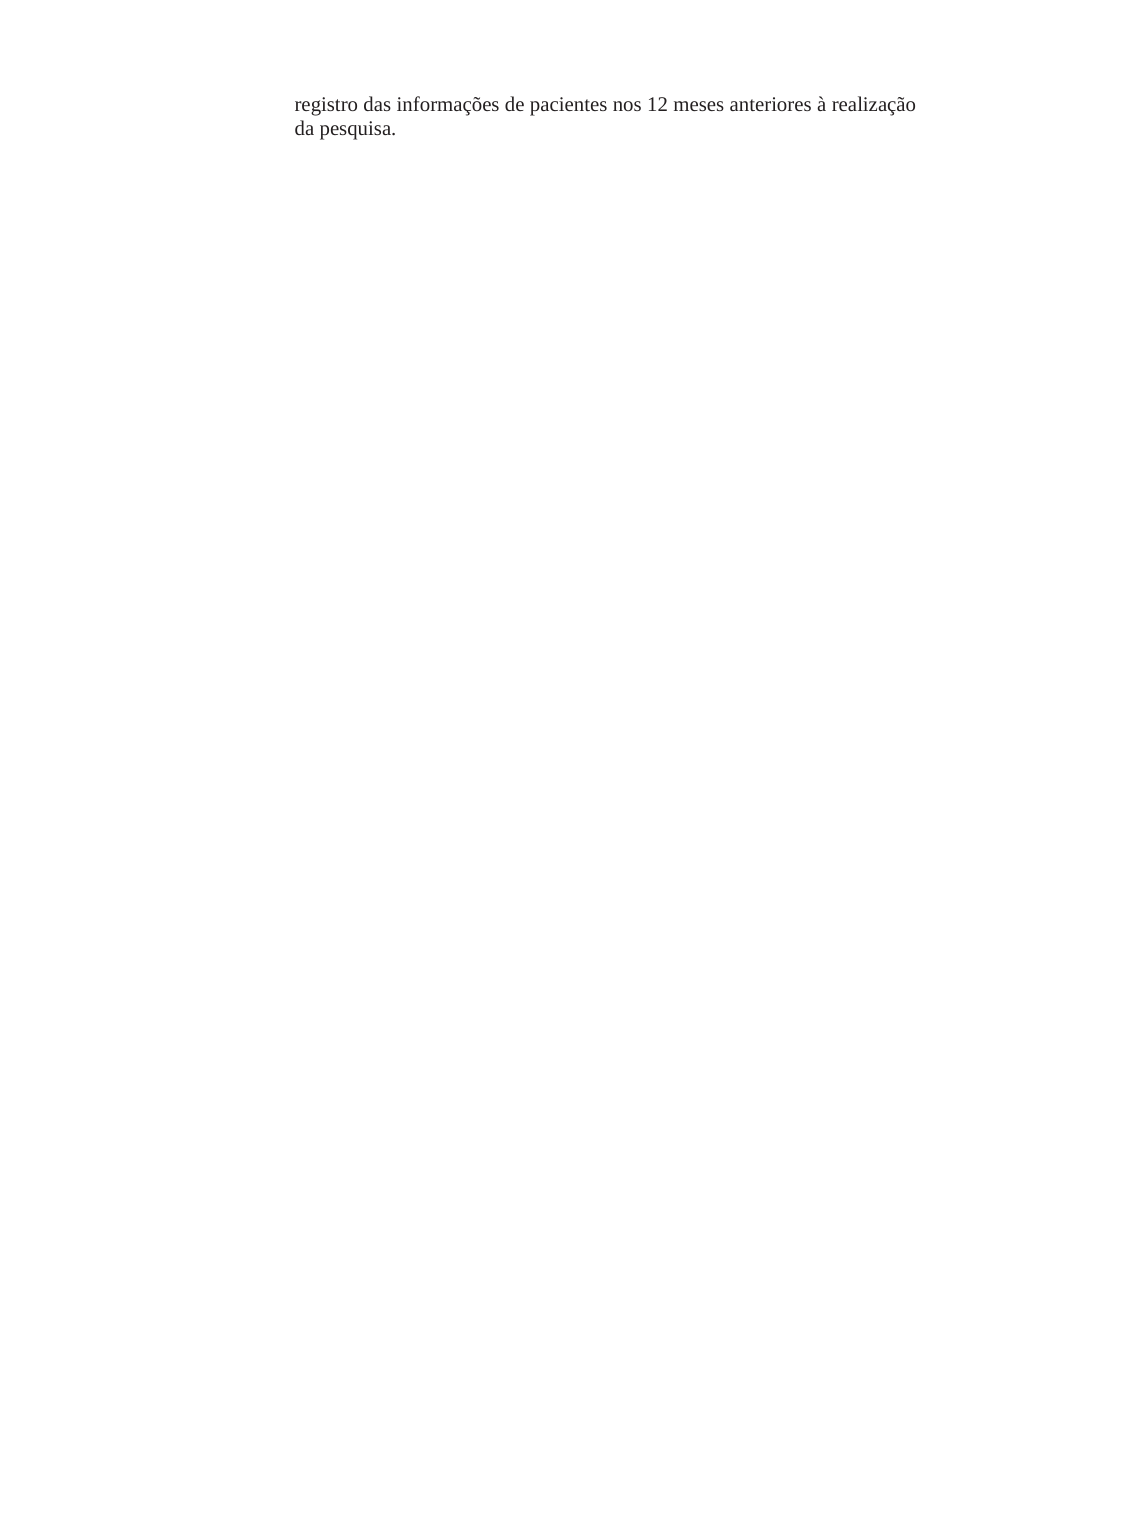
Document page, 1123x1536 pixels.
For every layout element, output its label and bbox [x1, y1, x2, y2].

list [257, 92, 917, 140]
